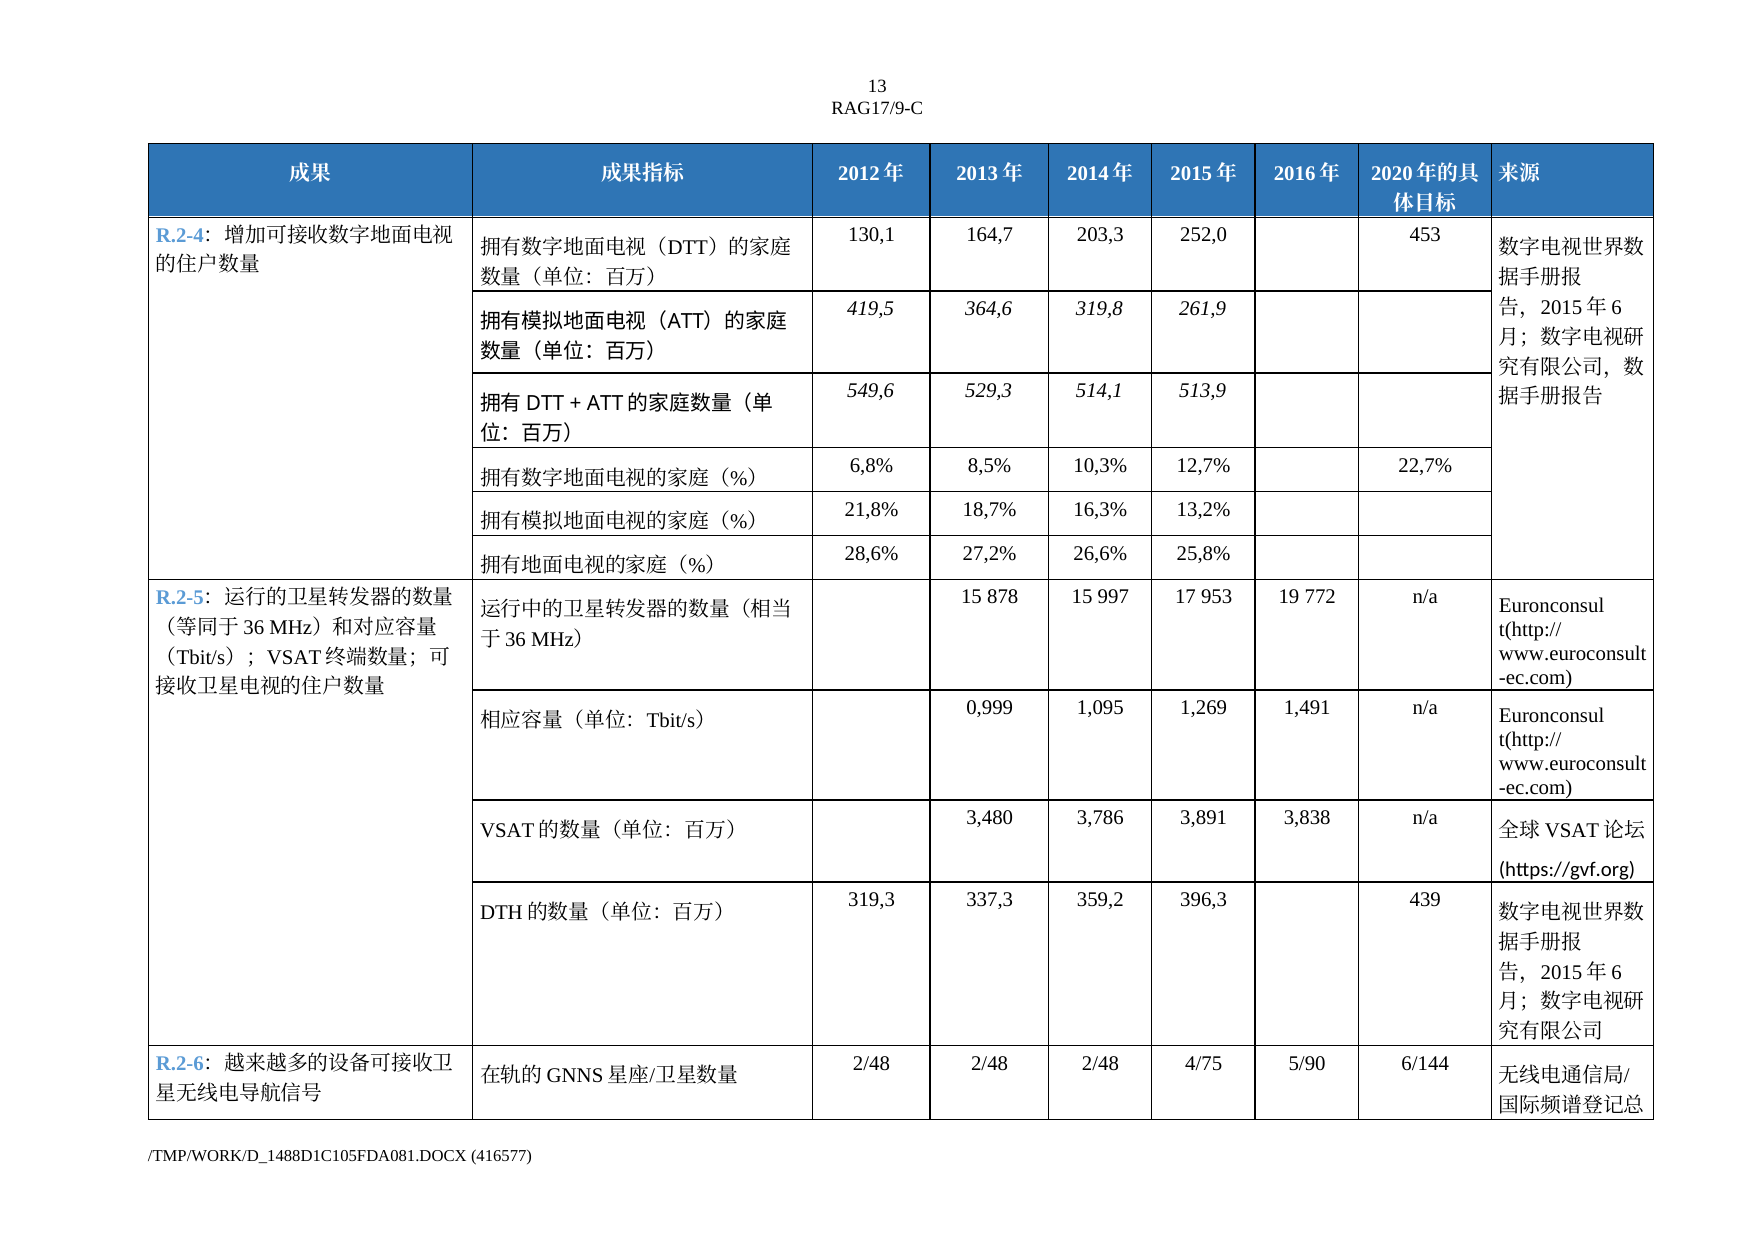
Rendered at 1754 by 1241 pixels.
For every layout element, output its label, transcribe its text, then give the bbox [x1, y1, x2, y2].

table_cell 21,8% [813, 492, 929, 535]
table_cell [813, 691, 929, 799]
table_header 成果 [149, 144, 472, 216]
table_cell 27,2% [931, 536, 1048, 579]
table_cell VSAT的数量（单位：百万） [473, 801, 812, 881]
table_cell 19 772 [1256, 580, 1358, 689]
table_cell [1359, 374, 1491, 447]
table_cell n/a [1359, 580, 1491, 689]
table_header 2013年 [931, 144, 1048, 216]
table_cell 拥有模拟地面电视（ATT）的家庭数量（单位：百万） [473, 292, 812, 372]
table_cell 6/144 [1359, 1046, 1491, 1119]
table_cell 396,3 [1152, 883, 1254, 1045]
table_cell [813, 580, 929, 689]
table_cell 10,3% [1049, 448, 1151, 491]
table_cell 在轨的GNNS星座/卫星数量 [473, 1046, 812, 1119]
table_cell 549,6 [813, 374, 929, 447]
table_cell 数字电视世界数据手册报告，2015年6月；数字电视研究有限公司 [1492, 883, 1653, 1045]
table_cell 164,7 [931, 218, 1048, 290]
table_cell R.2-5：运行的卫星转发器的数量（等同于36 MHz）和对应容量（Tbit/s）；VSAT终端数量；可接收卫星电视的住户数量 [149, 580, 472, 1045]
table_header 2012年 [813, 144, 929, 216]
table_cell 3,480 [931, 801, 1048, 881]
table_cell 拥有DTT + ATT的家庭数量（单位：百万） [473, 374, 812, 447]
table_cell n/a [1359, 691, 1491, 799]
table_cell n/a [1359, 801, 1491, 881]
table_cell [1256, 492, 1358, 535]
table_cell 3,838 [1256, 801, 1358, 881]
table_cell 1,269 [1152, 691, 1254, 799]
table_cell 130,1 [813, 218, 929, 290]
table_cell 2/48 [1049, 1046, 1151, 1119]
table_header 2015年 [1152, 144, 1254, 216]
table_cell [1256, 883, 1358, 1045]
table_cell 8,5% [931, 448, 1048, 491]
table_cell 514,1 [1049, 374, 1151, 447]
table_cell [1256, 218, 1358, 290]
table_cell 2/48 [931, 1046, 1048, 1119]
table_cell 拥有地面电视的家庭（%） [473, 536, 812, 579]
table_cell 运行中的卫星转发器的数量（相当于36 MHz） [473, 580, 812, 689]
table_cell 26,6% [1049, 536, 1151, 579]
table_cell 319,8 [1049, 292, 1151, 372]
table_cell 1,095 [1049, 691, 1151, 799]
table_cell [813, 801, 929, 881]
table_cell R.2-4：增加可接收数字地面电视的住户数量 [149, 218, 472, 579]
table_cell 1,491 [1256, 691, 1358, 799]
table_cell 319,3 [813, 883, 929, 1045]
table_cell 17 953 [1152, 580, 1254, 689]
table_cell 419,5 [813, 292, 929, 372]
table_cell 529,3 [931, 374, 1048, 447]
table_cell 439 [1359, 883, 1491, 1045]
table_cell 28,6% [813, 536, 929, 579]
table_cell 359,2 [1049, 883, 1151, 1045]
table_header 成果指标 [473, 144, 812, 216]
table_cell 6,8% [813, 448, 929, 491]
table_cell 13,2% [1152, 492, 1254, 535]
table_cell 261,9 [1152, 292, 1254, 372]
table_cell [1256, 292, 1358, 372]
table_cell 453 [1359, 218, 1491, 290]
table_cell 0,999 [931, 691, 1048, 799]
table_cell R.2-6：越来越多的设备可接收卫星无线电导航信号 [149, 1046, 472, 1119]
table_cell 5/90 [1256, 1046, 1358, 1119]
table_cell 15 997 [1049, 580, 1151, 689]
table_cell 22,7% [1359, 448, 1491, 491]
table_cell 拥有数字地面电视（DTT）的家庭数量（单位：百万） [473, 218, 812, 290]
table_cell [1359, 492, 1491, 535]
table_header 2020年的具体目标 [1359, 144, 1491, 216]
table_cell Euronconsult(http://www.euroconsult-ec.com) [1492, 691, 1653, 799]
table_cell 无线电通信局/国际频谱登记总表 [1492, 1046, 1653, 1119]
table_header 2014年 [1049, 144, 1151, 216]
table_cell [1359, 536, 1491, 579]
table_header 2016年 [1256, 144, 1358, 216]
table_cell 3,786 [1049, 801, 1151, 881]
table_cell [1256, 448, 1358, 491]
table_cell Euronconsult(http://www.euroconsult-ec.com) [1492, 580, 1653, 689]
table_cell DTH的数量（单位：百万） [473, 883, 812, 1045]
table_cell 3,891 [1152, 801, 1254, 881]
table_cell 拥有数字地面电视的家庭（%） [473, 448, 812, 491]
table_cell 相应容量（单位：Tbit/s） [473, 691, 812, 799]
table_cell 全球VSAT论坛 (https://gvf.org) [1492, 801, 1653, 881]
table_cell [1359, 292, 1491, 372]
table_cell 拥有模拟地面电视的家庭（%） [473, 492, 812, 535]
table_cell 252,0 [1152, 218, 1254, 290]
table_cell 364,6 [931, 292, 1048, 372]
table_cell 18,7% [931, 492, 1048, 535]
table_cell 16,3% [1049, 492, 1151, 535]
table_cell 12,7% [1152, 448, 1254, 491]
table_cell 4/75 [1152, 1046, 1254, 1119]
table_cell 数字电视世界数据手册报告，2015年6月；数字电视研究有限公司，数据手册报告 [1492, 218, 1653, 579]
table_cell [1256, 536, 1358, 579]
table_cell 2/48 [813, 1046, 929, 1119]
table_cell 337,3 [931, 883, 1048, 1045]
table_cell 203,3 [1049, 218, 1151, 290]
table_header 来源 [1492, 144, 1653, 216]
table_cell 25,8% [1152, 536, 1254, 579]
table_cell 15 878 [931, 580, 1048, 689]
table_cell [1256, 374, 1358, 447]
table_cell 513,9 [1152, 374, 1254, 447]
